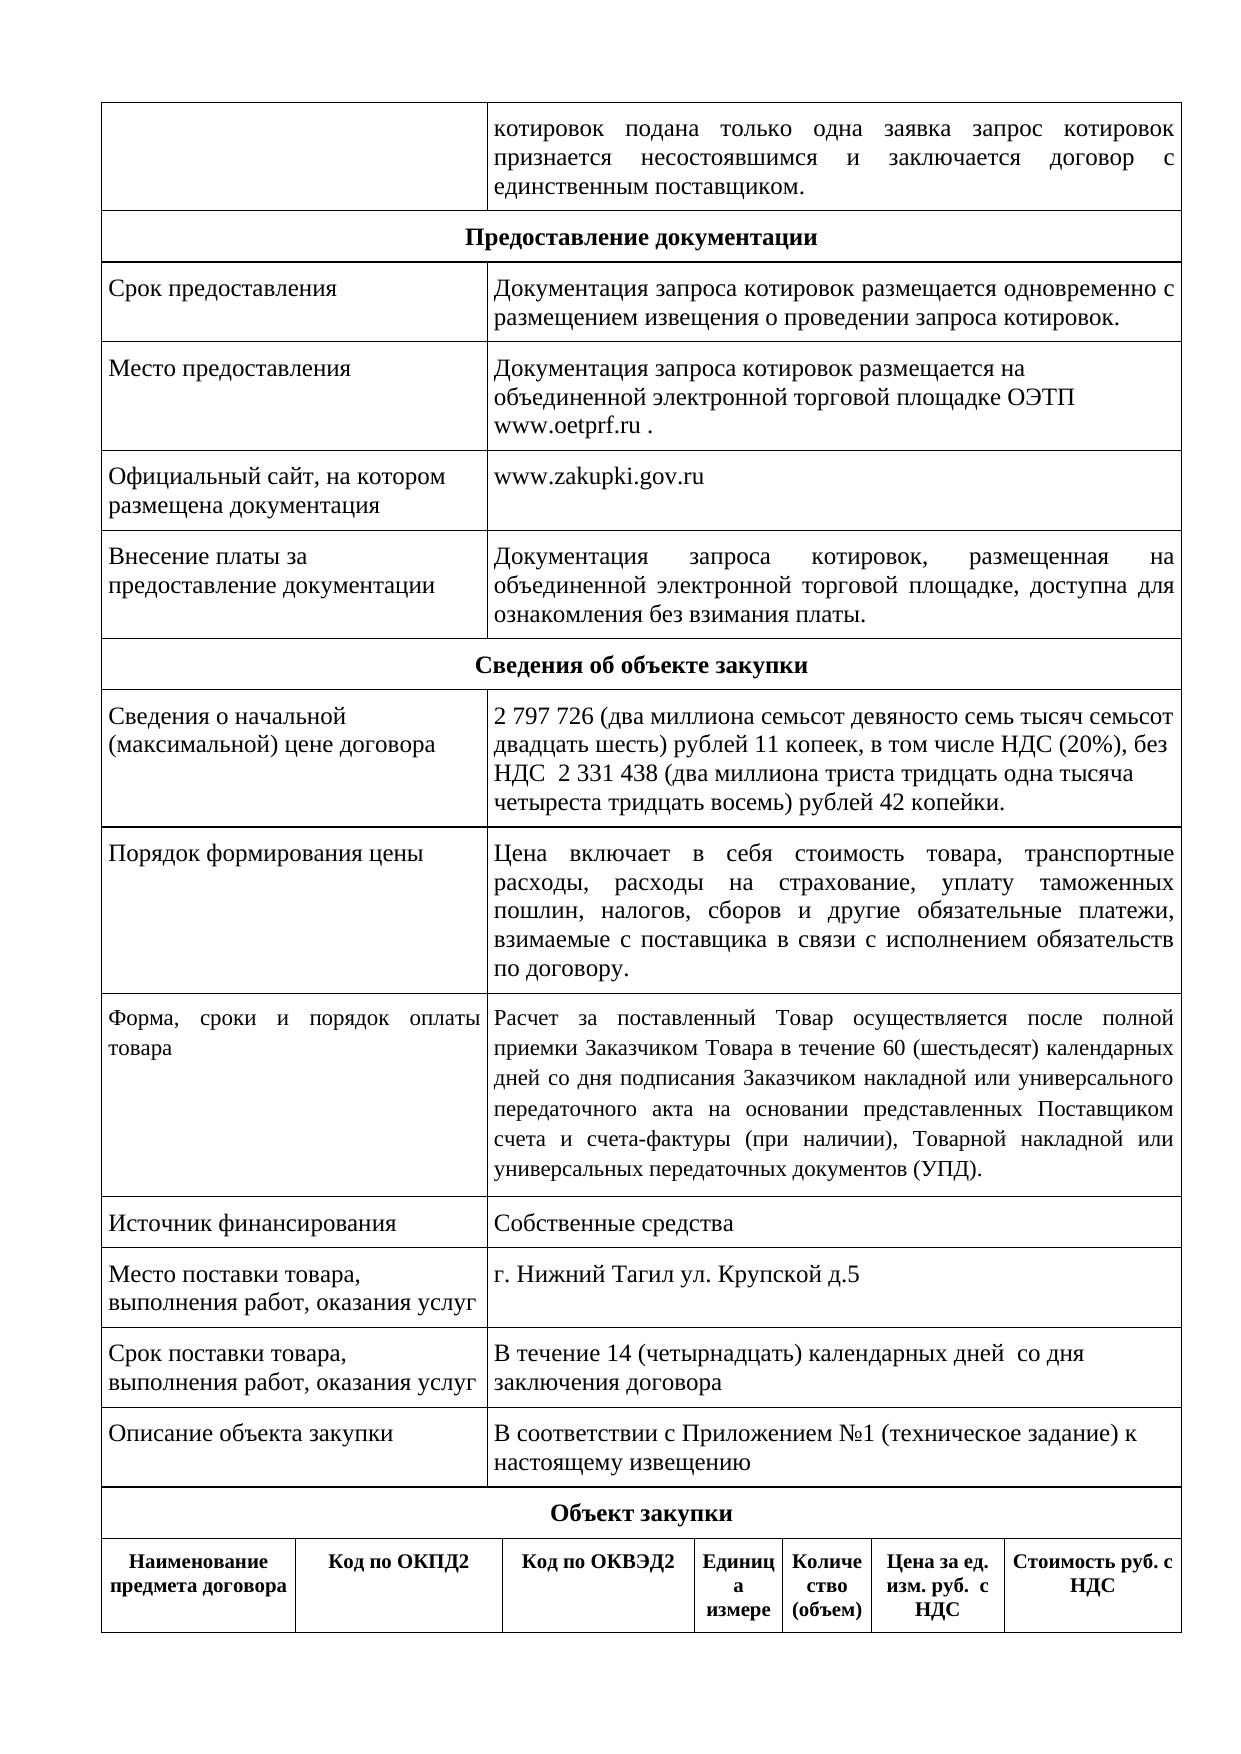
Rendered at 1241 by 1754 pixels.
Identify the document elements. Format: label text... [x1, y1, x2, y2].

table_cell Место предоставления [102, 342, 487, 450]
table_cell Срок предоставления [102, 263, 487, 341]
table_cell Код по ОКПД2 [296, 1539, 502, 1632]
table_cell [102, 1539, 295, 1632]
table_cell Внесение платы за предоставление документации [102, 531, 487, 638]
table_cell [872, 1539, 1004, 1632]
table_cell Количество (объем) [783, 1539, 871, 1632]
table_cell Сведения о начальной (максимальной) цене договора [102, 690, 487, 826]
table_cell г. Нижний Тагил ул. Крупской д.5 [488, 1248, 1181, 1327]
table_cell Собственные средства [488, 1197, 1181, 1247]
table_cell Предоставление документации [102, 211, 1181, 261]
table_cell Документация запроса котировок, размещенная на объединенной электронной торговой площадке, доступна для ознакомления без взимания платы. [488, 531, 1181, 638]
table_cell Срок поставки товара, выполнения работ, оказания услуг [102, 1328, 487, 1407]
table_cell Порядок формирования цены [102, 828, 487, 992]
table_cell Источник финансирования [102, 1197, 487, 1247]
table_cell Сведения об объекте закупки [102, 639, 1181, 689]
table_cell Форма, сроки и порядок оплаты товара [102, 994, 487, 1196]
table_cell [102, 103, 487, 210]
table_cell В соответствии с Приложением №1 (техническое задание) к настоящему извещению [488, 1408, 1181, 1486]
table_cell Документация запроса котировок размещается одновременно с размещением извещения о проведении запроса котировок. [488, 263, 1181, 341]
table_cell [1005, 1539, 1181, 1632]
table_cell Официальный сайт, на котором размещена документация [102, 451, 487, 529]
table_cell www.zakupki.gov.ru [488, 451, 1181, 529]
table_cell В течение 14 (четырнадцать) календарных дней со дня заключения договора [488, 1328, 1181, 1407]
table_cell Документация запроса котировок размещается на объединенной электронной торговой площадке ОЭТП www.oetprf.ru . [488, 342, 1181, 450]
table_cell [488, 103, 1181, 210]
table_cell Объект закупки [102, 1488, 1181, 1537]
table_cell Единица измерения [695, 1539, 782, 1632]
table_cell Описание объекта закупки [102, 1408, 487, 1486]
table_cell Код по ОКВЭД2 [503, 1539, 694, 1632]
table_cell Место поставки товара, выполнения работ, оказания услуг [102, 1248, 487, 1327]
table_cell Расчет за поставленный Товар осуществляется после полной приемки Заказчиком Товара в течение 60 (шестьдесят) календарных дней со дня подписания Заказчиком накладной или универсального передаточного акта на основании представленных Поставщиком счета и счета-фактуры (при наличии), Товарной накладной или универсальных передаточных документов (УПД). [488, 994, 1181, 1196]
table_cell 2 797 726 (два миллиона семьсот девяносто семь тысяч семьсот двадцать шесть) рублей 11 копеек, в том числе НДС (20%), без НДС 2 331 438 (два миллиона триста тридцать одна тысяча четыреста тридцать восемь) рублей 42 копейки. [488, 690, 1181, 826]
table_cell Цена включает в себя стоимость товара, транспортные расходы, расходы на страхование, уплату таможенных пошлин, налогов, сборов и другие обязательные платежи, взимаемые с поставщика в связи с исполнением обязательств по договору. [488, 828, 1181, 992]
